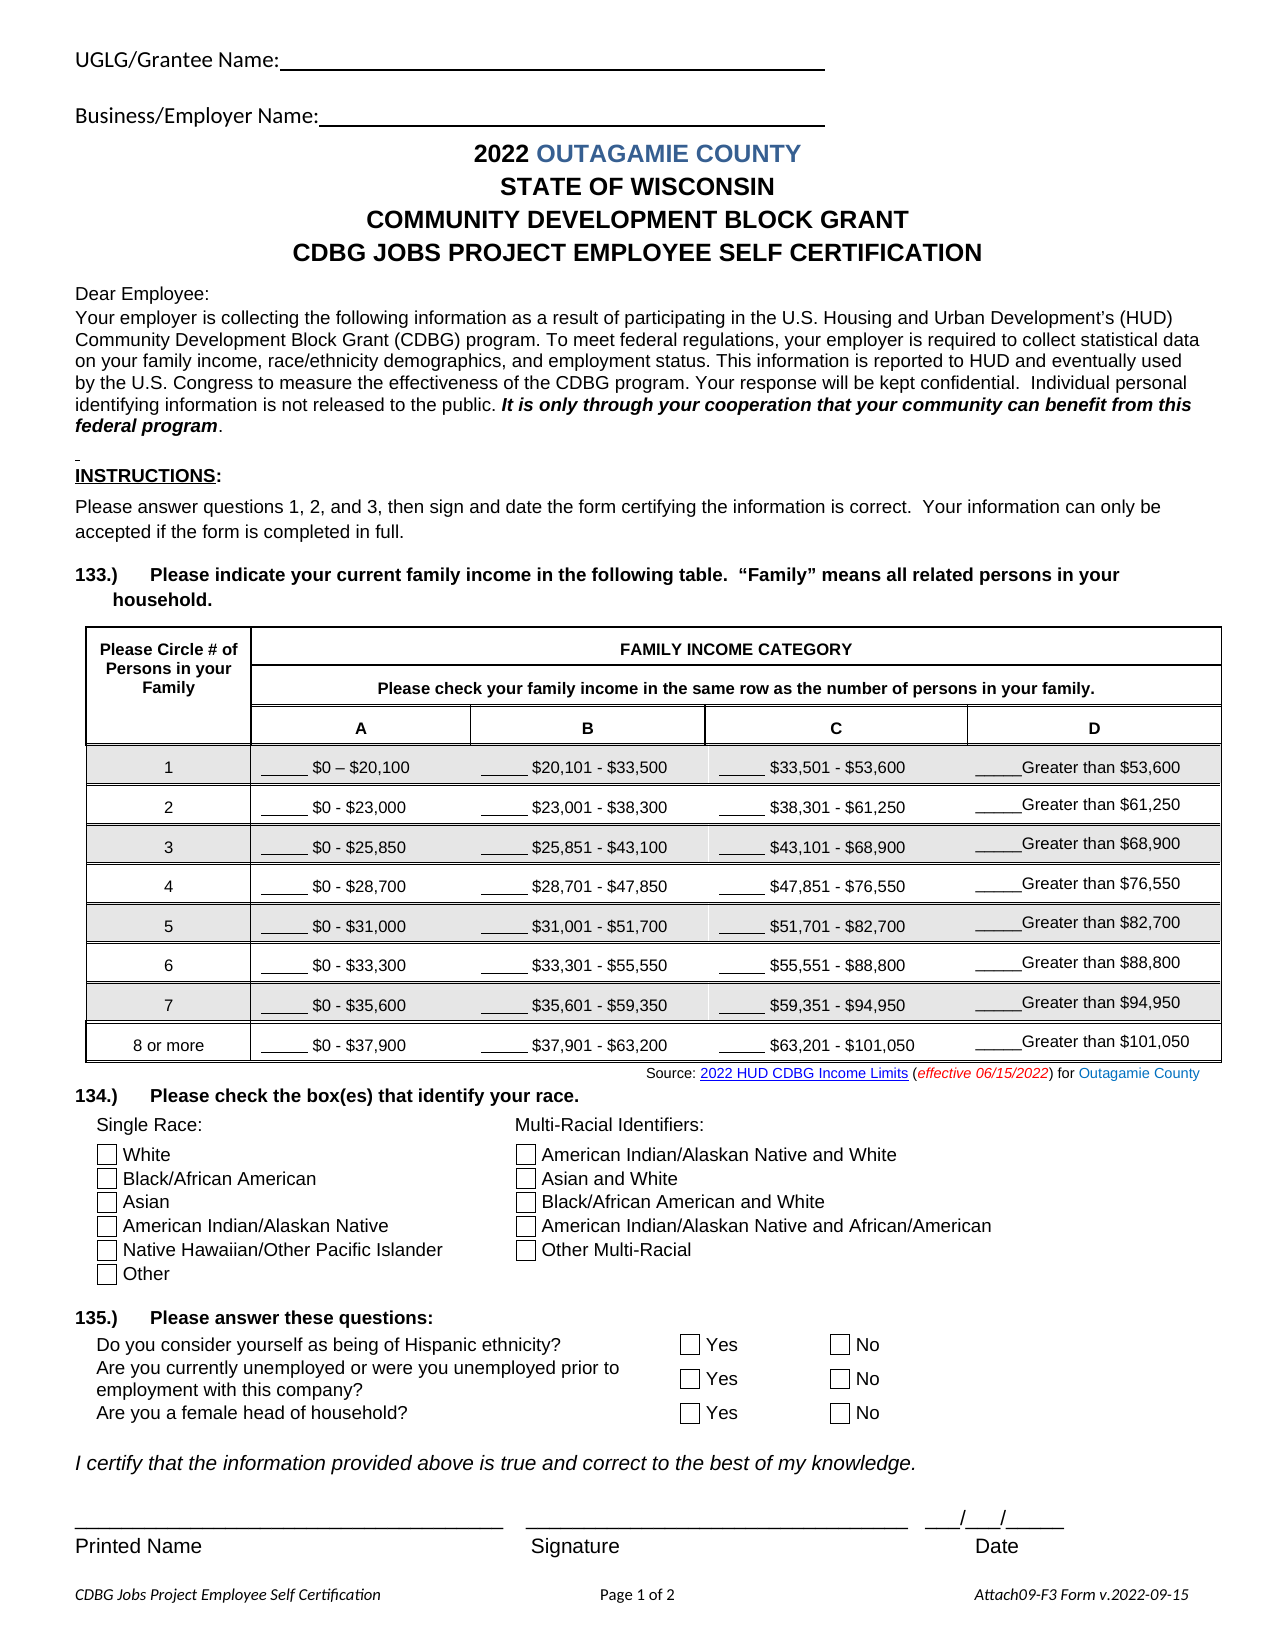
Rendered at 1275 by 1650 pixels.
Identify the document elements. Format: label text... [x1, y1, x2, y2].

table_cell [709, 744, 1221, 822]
text Your employer is collecting the following information as a result of participating in the U.S. Housing and Urban Development’s (HUD) Community Development Block Grant (CDBG) program. To meet federal regulations, your employer is required to collect statistical data on your family income, race/ethnicity demographics, and employment status. This information is reported to HUD and eventually used by the U.S. Congress to measure the effectiveness of the CDBG program. Your response will be kept confidential. Individual personal identifying information is not released to the public. It is only through your cooperation that your community can benefit from this federal program. [75, 307, 1200, 437]
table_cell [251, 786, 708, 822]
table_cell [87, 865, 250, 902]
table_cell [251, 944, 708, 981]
text Printed Name Signature Date [75, 1534, 1200, 1558]
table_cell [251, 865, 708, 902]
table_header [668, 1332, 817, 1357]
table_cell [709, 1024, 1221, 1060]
list Please indicate your current family income in the following table. “Family” means all related persons in your household. [75, 564, 1200, 610]
text INSTRUCTIONS: [75, 464, 1200, 486]
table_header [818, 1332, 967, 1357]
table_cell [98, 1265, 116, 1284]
text COMMUNITY DEVELOPMENT BLOCK GRANT [75, 205, 1200, 234]
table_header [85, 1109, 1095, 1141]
subtitle 2022 Outagamie County [75, 139, 1200, 168]
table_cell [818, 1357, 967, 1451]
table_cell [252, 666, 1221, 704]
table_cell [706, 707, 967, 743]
text Source: 2022 HUD CDBG Income Limits (effective 06/15/2022) for Outagamie County [75, 1065, 1200, 1082]
text CDBG JOBS PROJECT EMPLOYEE SELF CERTIFICATION [75, 238, 1200, 267]
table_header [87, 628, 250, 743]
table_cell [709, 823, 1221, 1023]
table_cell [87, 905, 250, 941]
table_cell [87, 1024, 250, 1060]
list Please answer these questions: [75, 1307, 1200, 1328]
text _____________________________________ _________________________________ ___/___/_____ [75, 1506, 1200, 1530]
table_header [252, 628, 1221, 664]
text Dear Employee: [75, 282, 1200, 304]
text STATE OF WISCONSIN [75, 172, 1200, 201]
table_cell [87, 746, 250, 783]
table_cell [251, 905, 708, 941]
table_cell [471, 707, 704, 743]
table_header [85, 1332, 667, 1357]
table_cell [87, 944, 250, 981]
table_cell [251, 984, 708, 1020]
text Please answer questions 1, 2, and 3, then sign and date the form certifying the information is correct. Your information can only be accepted if the form is completed in full. [75, 496, 1200, 542]
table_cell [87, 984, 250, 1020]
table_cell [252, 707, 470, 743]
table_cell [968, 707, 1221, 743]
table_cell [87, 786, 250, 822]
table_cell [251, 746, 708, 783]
text I certify that the information provided above is true and correct to the best of my knowledge. [75, 1451, 1200, 1475]
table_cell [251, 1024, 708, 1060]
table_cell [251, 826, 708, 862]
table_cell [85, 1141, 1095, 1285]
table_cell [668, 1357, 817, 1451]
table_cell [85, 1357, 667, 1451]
list Please check the box(es) that identify your race. [75, 1084, 1200, 1106]
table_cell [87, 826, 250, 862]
